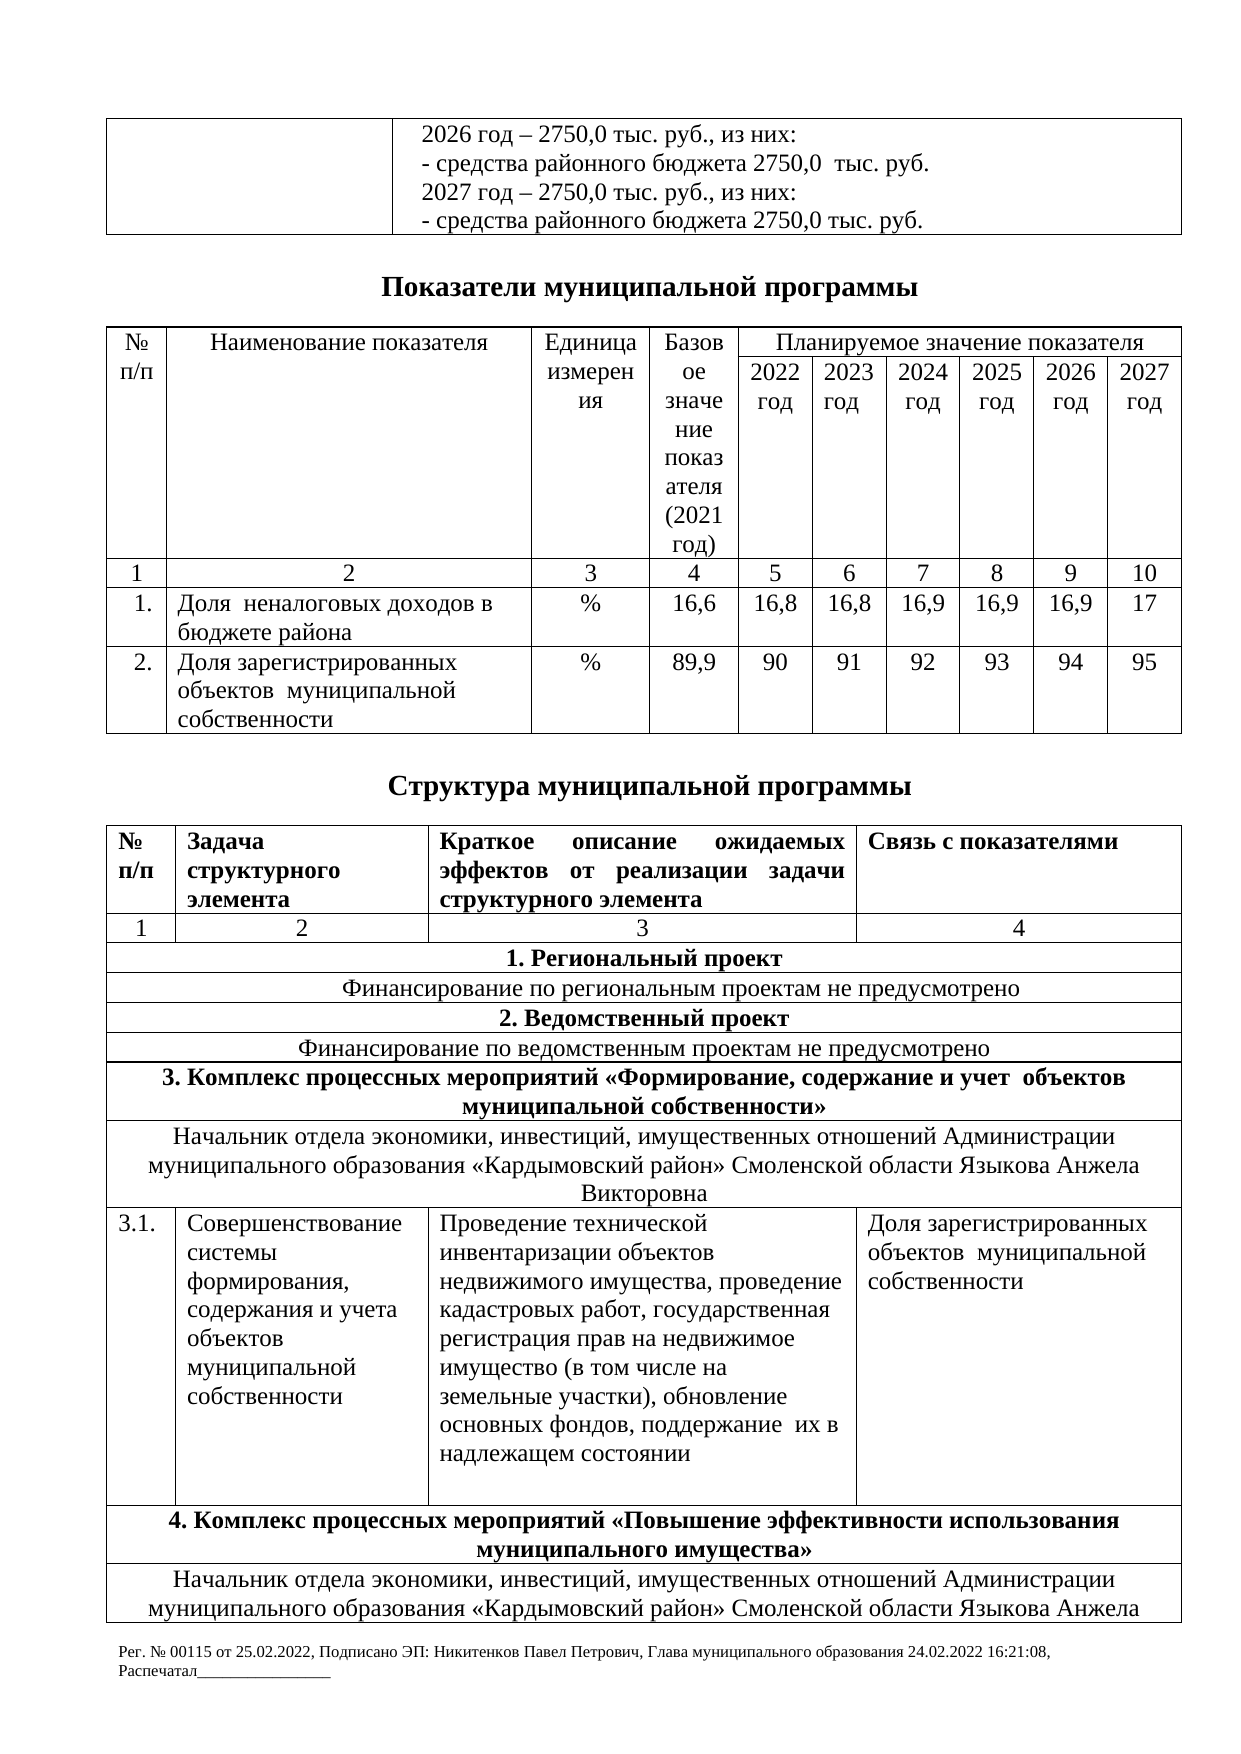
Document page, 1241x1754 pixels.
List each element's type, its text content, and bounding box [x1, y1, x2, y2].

table_cell 1 [107, 914, 175, 942]
table_cell 16,9 [1034, 588, 1107, 646]
table_header № п/п [107, 328, 166, 557]
table_header Базовое значение показателя (2021 год) [650, 328, 738, 557]
table_header Наименование показателя [167, 328, 531, 557]
table_header № п/п [107, 826, 175, 912]
table_cell 5 [739, 559, 812, 587]
table_cell 2 [167, 559, 531, 587]
table_cell 4 [857, 914, 1181, 942]
table_cell 6 [813, 559, 886, 587]
table_cell Доля зарегистрированных объектов муниципальной собственности [857, 1208, 1181, 1504]
table_header Краткое описание ожидаемых эффектов от реализации задачи структурного элемента [429, 826, 856, 912]
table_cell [107, 1564, 1181, 1622]
table_cell Совершенствование системы формирования, содержания и учета объектов муниципальной собственности [176, 1208, 428, 1504]
table_cell 9 [1034, 559, 1107, 587]
table_header Единица измерения [532, 328, 649, 557]
text Структура муниципальной программы [118, 768, 1181, 801]
table_cell 90 [739, 647, 812, 733]
table_cell 95 [1108, 647, 1181, 733]
table_cell 2026 год [1034, 357, 1107, 557]
table_cell 2027 год [1108, 357, 1181, 557]
table_cell 1 [107, 559, 166, 587]
table_cell 2023 год [813, 357, 886, 557]
table_header Связь с показателями [857, 826, 1181, 912]
table_cell 93 [960, 647, 1033, 733]
table_cell 8 [960, 559, 1033, 587]
table_cell 16,9 [960, 588, 1033, 646]
table_cell 3 [532, 559, 649, 587]
table_cell 16,8 [813, 588, 886, 646]
table_cell 2 [176, 914, 428, 942]
table_cell 4. Комплекс процессных мероприятий «Повышение эффективности использования муниципального имущества» [107, 1506, 1181, 1563]
table_cell 10 [1108, 559, 1181, 587]
table_header Задача структурного элемента [176, 826, 428, 912]
table_cell 2024 год [887, 357, 959, 557]
table_cell 17 [1108, 588, 1181, 646]
text Показатели муниципальной программы [118, 269, 1181, 302]
table_cell [107, 647, 166, 733]
table_cell 4 [650, 559, 738, 587]
table_header Планируемое значение показателя [739, 328, 1181, 356]
table_cell 3. Комплекс процессных мероприятий «Формирование, содержание и учет объектов муниципальной собственности» [107, 1063, 1181, 1120]
table_cell % [532, 588, 649, 646]
table_cell 7 [887, 559, 959, 587]
table_cell 16,9 [887, 588, 959, 646]
table_cell 16,8 [739, 588, 812, 646]
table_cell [107, 119, 392, 234]
table_cell 92 [887, 647, 959, 733]
table_cell Доля неналоговых доходов в бюджете района [167, 588, 531, 646]
table_cell 2025 год [960, 357, 1033, 557]
table_cell 2. Ведомственный проект [107, 1003, 1181, 1032]
table_cell 91 [813, 647, 886, 733]
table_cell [393, 119, 1181, 234]
table_cell 89,9 [650, 647, 738, 733]
table_cell 94 [1034, 647, 1107, 733]
table_cell 2022 год [739, 357, 812, 557]
table_cell % [532, 647, 649, 733]
table_cell Финансирование по региональным проектам не предусмотрено [107, 973, 1181, 1002]
table_cell 1. Региональный проект [107, 943, 1181, 972]
table_cell Финансирование по ведомственным проектам не предусмотрено [107, 1033, 1181, 1061]
table_cell 3 [429, 914, 856, 942]
table_cell Проведение технической инвентаризации объектов недвижимого имущества, проведение кадастровых работ, государственная регистрация прав на недвижимое имущество (в том числе на земельные участки), обновление основных фондов, поддержание их в надлежащем состоянии [429, 1208, 856, 1504]
table_cell 3.1. [107, 1208, 175, 1504]
table_cell 16,6 [650, 588, 738, 646]
table_cell Доля зарегистрированных объектов муниципальной собственности [167, 647, 531, 733]
table_cell [107, 588, 166, 646]
